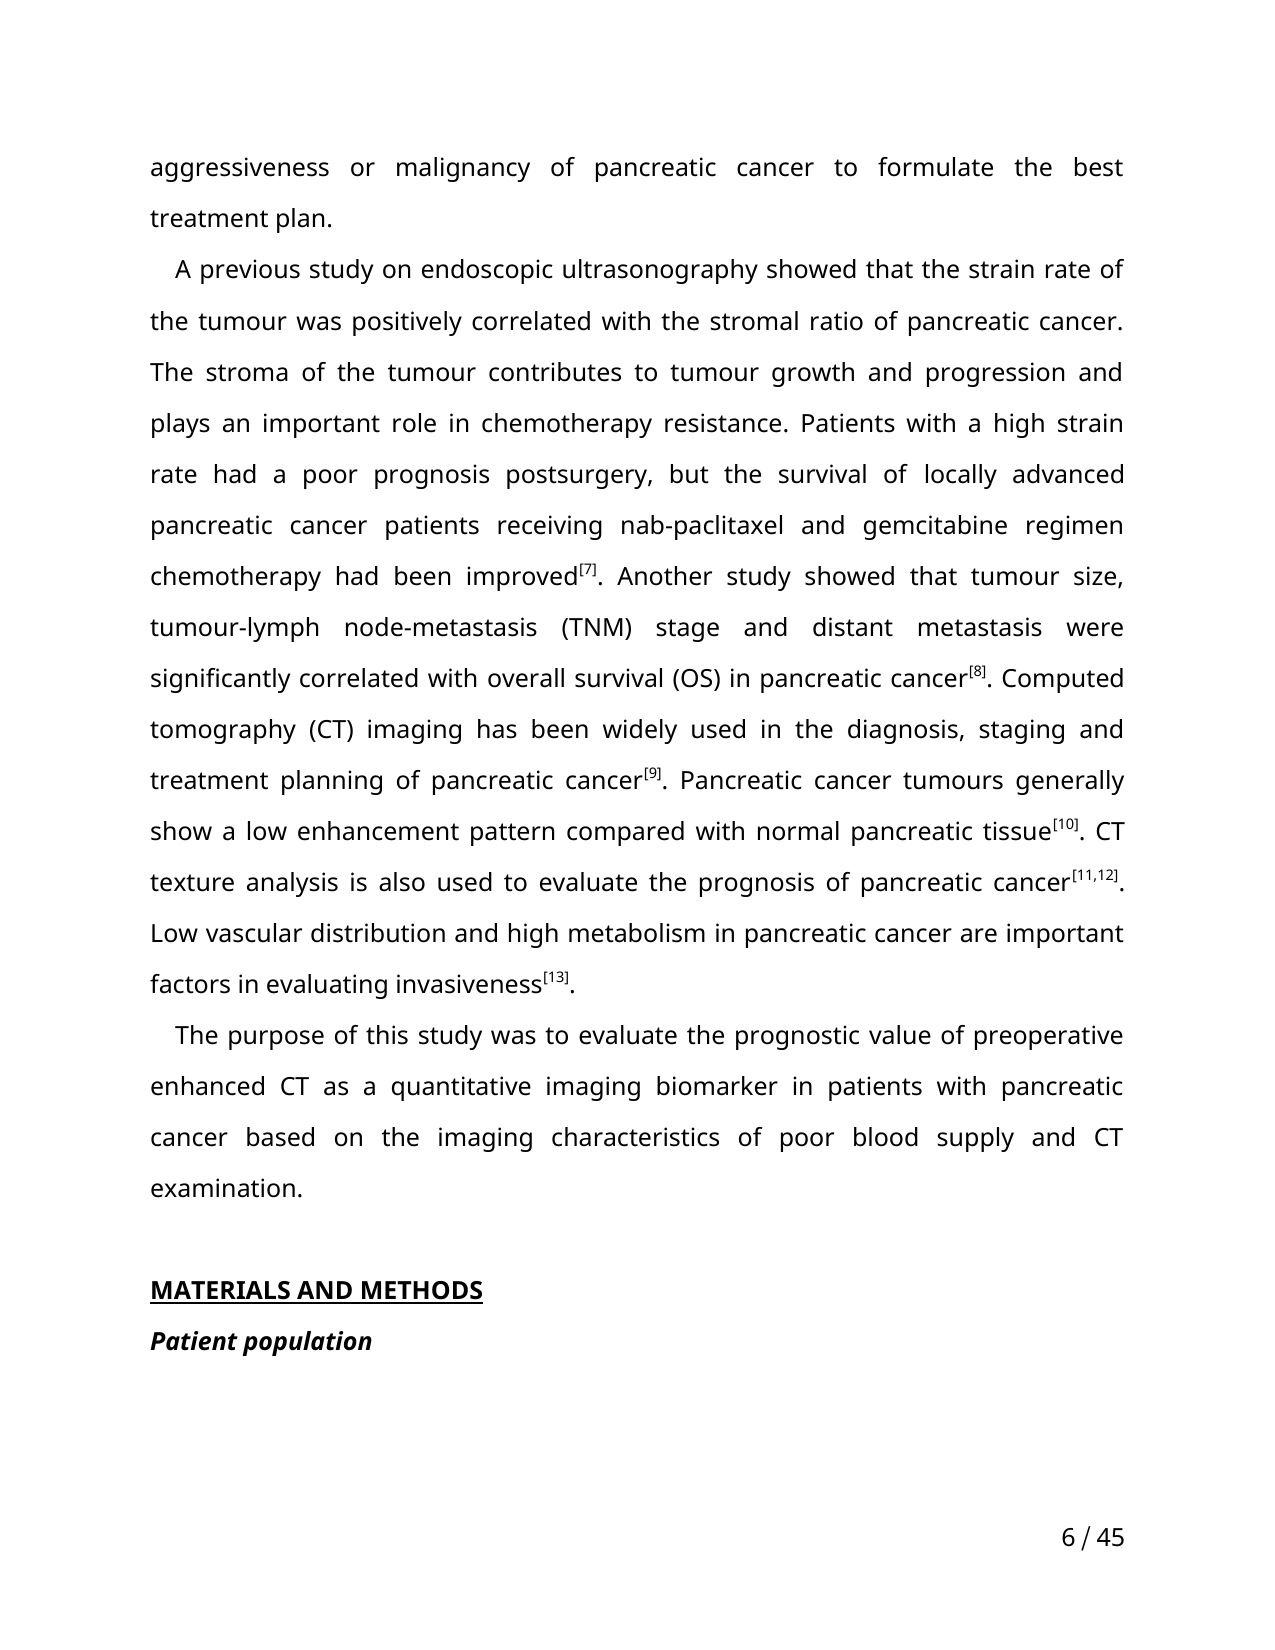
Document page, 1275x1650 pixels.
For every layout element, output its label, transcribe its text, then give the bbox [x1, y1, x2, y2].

text MATERIALS AND METHODS [150, 1273, 1125, 1307]
text The purpose of this study was to evaluate the prognostic value of preoperative enhanced CT as a quantitative imaging biomarker in patients with pancreatic cancer based on the imaging characteristics of poor blood supply and CT examination. [150, 1018, 1125, 1205]
text Patient population [150, 1324, 1125, 1358]
text A previous study on endoscopic ultrasonography showed that the strain rate of the tumour was positively correlated with the stromal ratio of pancreatic cancer. The stroma of the tumour contributes to tumour growth and progression and plays an important role in chemotherapy resistance. Patients with a high strain rate had a poor prognosis postsurgery, but the survival of locally advanced pancreatic cancer patients receiving nab-paclitaxel and gemcitabine regimen chemotherapy had been improved[7]. Another study showed that tumour size, tumour-lymph node-metastasis (TNM) stage and distant metastasis were significantly correlated with overall survival (OS) in pancreatic cancer[8]. Computed tomography (CT) imaging has been widely used in the diagnosis, staging and treatment planning of pancreatic cancer[9]. Pancreatic cancer tumours generally show a low enhancement pattern compared with normal pancreatic tissue[10]. CT texture analysis is also used to evaluate the prognosis of pancreatic cancer[11,12]. Low vascular distribution and high metabolism in pancreatic cancer are important factors in evaluating invasiveness[13]. [150, 252, 1125, 1001]
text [150, 150, 1125, 235]
